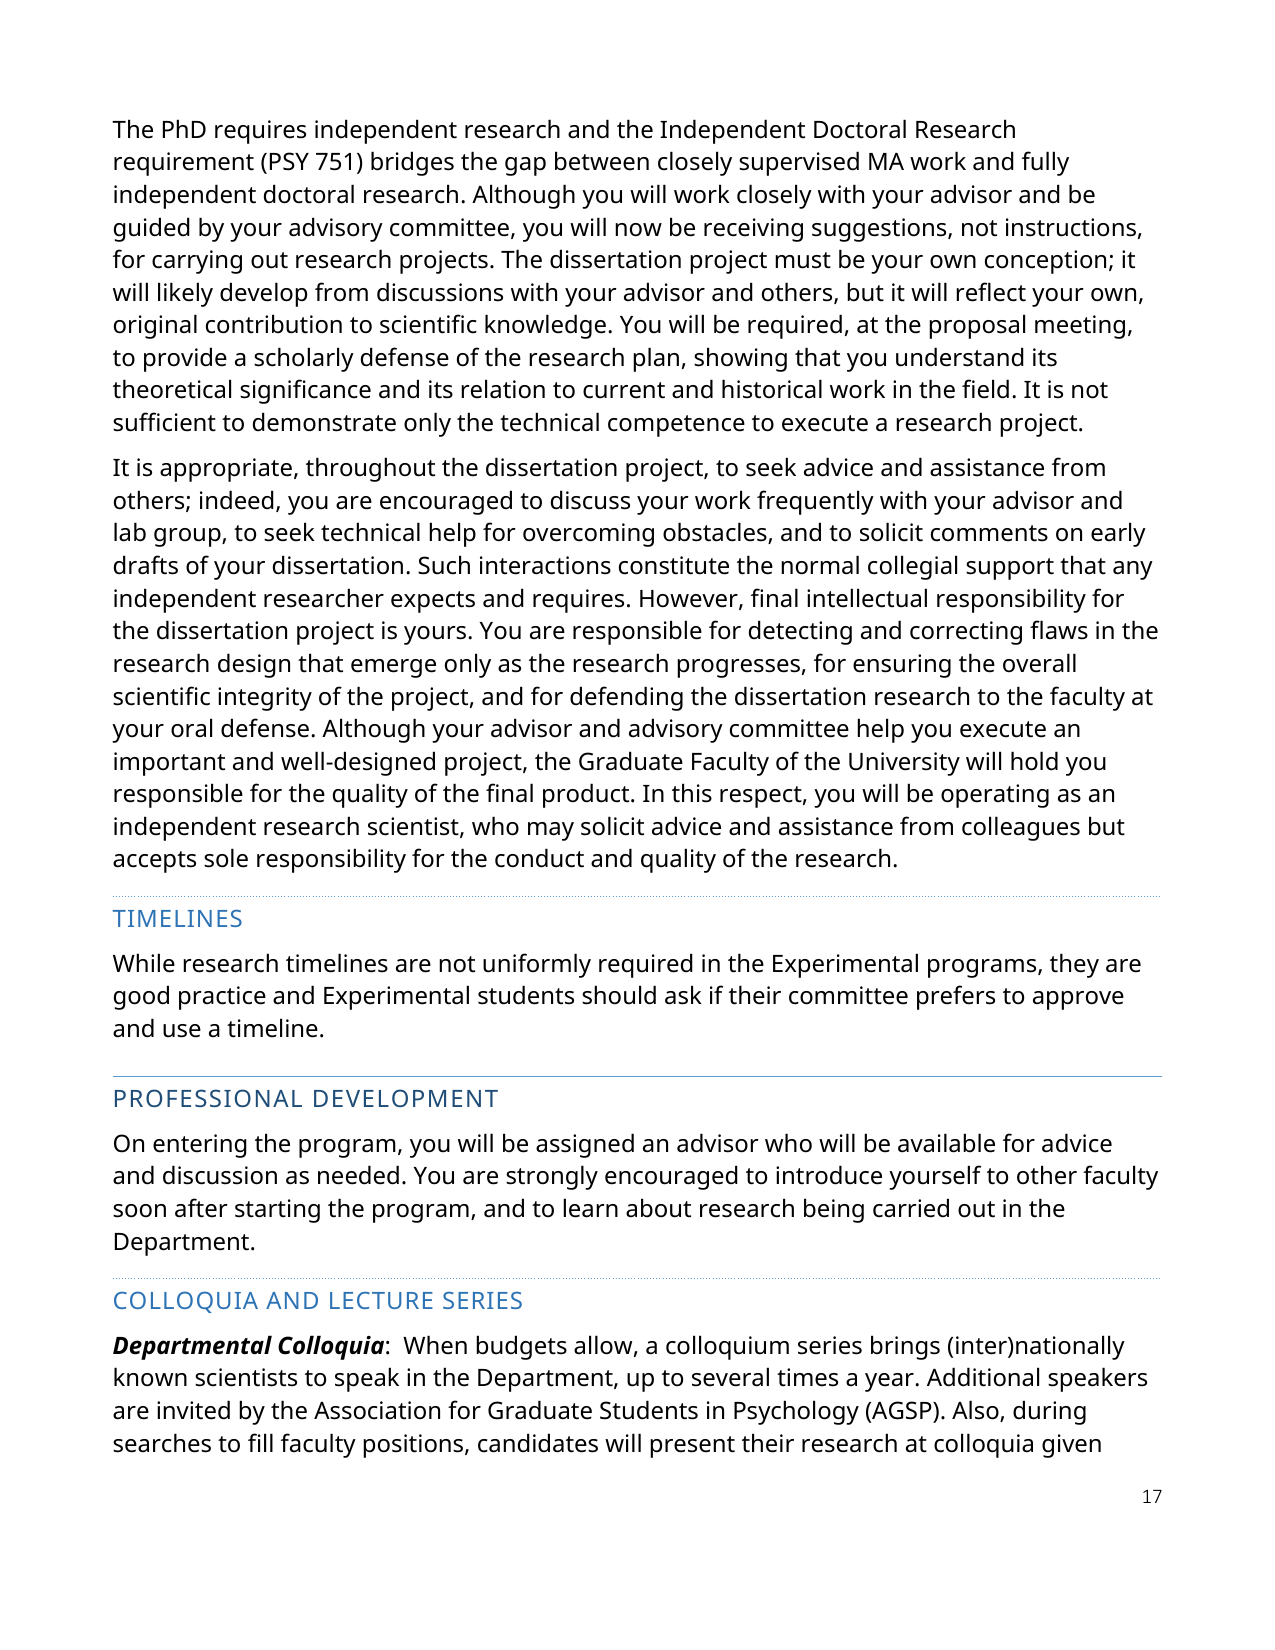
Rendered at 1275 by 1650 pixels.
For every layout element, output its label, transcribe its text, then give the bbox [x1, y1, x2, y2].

text While research timelines are not uniformly required in the Experimental programs, they are good practice and Experimental students should ask if their committee prefers to approve and use a timeline. [112, 947, 1162, 1044]
text On entering the program, you will be assigned an advisor who will be available for advice and discussion as needed. You are strongly encouraged to introduce yourself to other faculty soon after starting the program, and to learn about research being carried out in the Department. [112, 1126, 1162, 1257]
subtitle Professional Development [112, 1077, 1162, 1114]
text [112, 1328, 1162, 1459]
text It is appropriate, throughout the dissertation project, to seek advice and assistance from others; indeed, you are encouraged to discuss your work frequently with your advisor and lab group, to seek technical help for overcoming obstacles, and to solicit comments on early drafts of your dissertation. Such interactions constitute the normal collegial support that any independent researcher expects and requires. However, final intellectual responsibility for the dissertation project is yours. You are responsible for detecting and correcting flaws in the research design that emerge only as the research progresses, for ensuring the overall scientific integrity of the project, and for defending the dissertation research to the faculty at your oral defense. Although your advisor and advisory committee help you execute an important and well-designed project, the Graduate Faculty of the University will hold you responsible for the quality of the final product. In this respect, you will be operating as an independent research scientist, who may solicit advice and assistance from colleagues but accepts sole responsibility for the conduct and quality of the research. [112, 451, 1162, 875]
subtitle Colloquia and Lecture Series [112, 1278, 1162, 1316]
text The PhD requires independent research and the Independent Doctoral Research requirement (PSY 751) bridges the gap between closely supervised MA work and fully independent doctoral research. Although you will work closely with your advisor and be guided by your advisory committee, you will now be receiving suggestions, not instructions, for carrying out research projects. The dissertation project must be your own conception; it will likely develop from discussions with your advisor and others, but it will reflect your own, original contribution to scientific knowledge. You will be required, at the proposal meeting, to provide a scholarly defense of the research plan, showing that you understand its theoretical significance and its relation to current and historical work in the field. It is not sufficient to demonstrate only the technical competence to execute a research project. [112, 112, 1162, 438]
subtitle Timelines [112, 896, 1162, 934]
